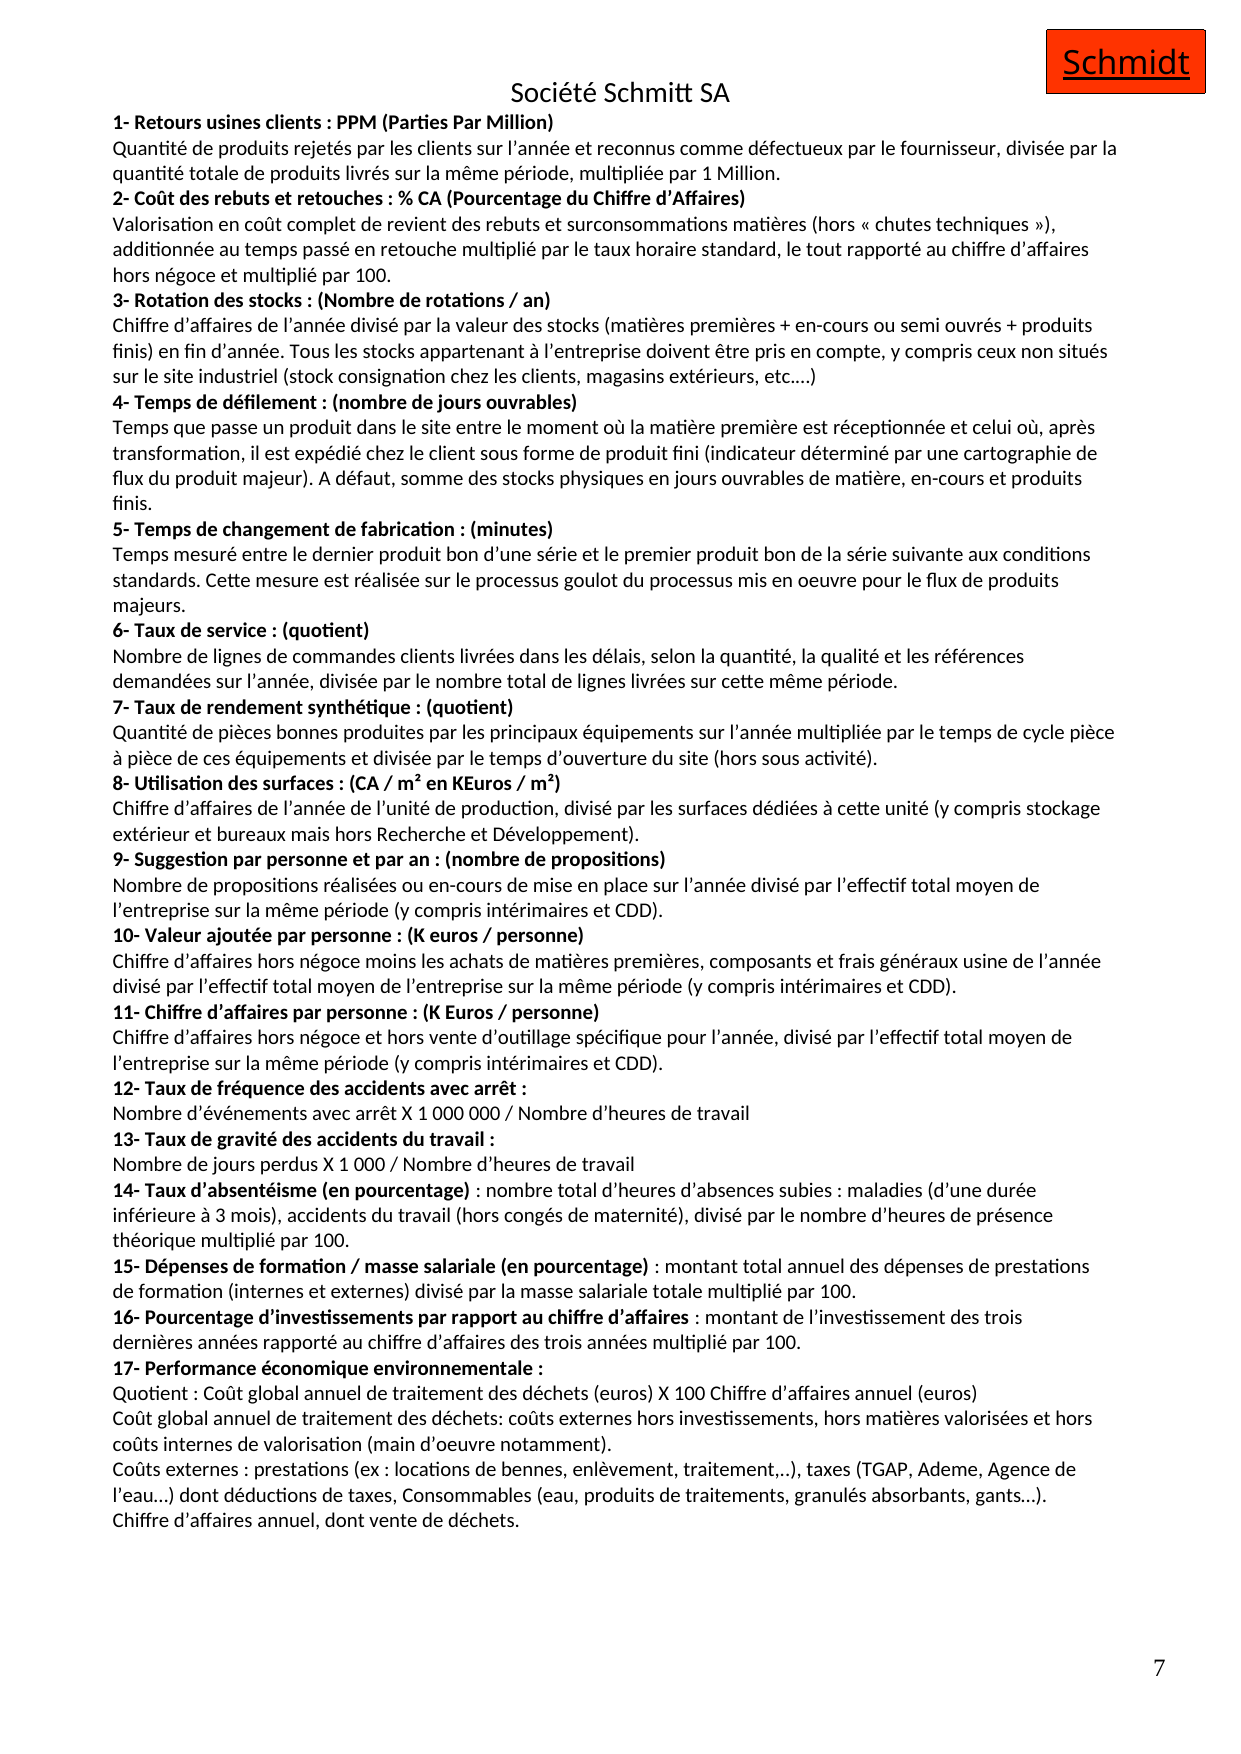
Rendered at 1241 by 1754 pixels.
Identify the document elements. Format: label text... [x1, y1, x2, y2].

list Coûts externes : prestations (ex : locations de bennes, enlèvement, traitement,..), taxes (TGAP, Ademe, Agence de [112, 1456, 1165, 1482]
list 12- Taux de fréquence des accidents avec arrêt : [112, 1075, 1165, 1101]
list demandées sur l’année, divisée par le nombre total de lignes livrées sur cette même période. [112, 668, 1165, 694]
list Nombre de propositions réalisées ou en-cours de mise en place sur l’année divisé par l’effectif total moyen de [112, 872, 1165, 897]
list à pièce de ces équipements et divisée par le temps d’ouverture du site (hors sous activité). [112, 745, 1165, 770]
list 11- Chiffre d’affaires par personne : (K Euros / personne) [112, 999, 1165, 1024]
list de formation (internes et externes) divisé par la masse salariale totale multiplié par 100. [112, 1278, 1165, 1304]
list Nombre de lignes de commandes clients livrées dans les délais, selon la quantité, la qualité et les références [112, 643, 1165, 668]
list Chiffre d’affaires hors négoce moins les achats de matières premières, composants et frais généraux usine de l’année [112, 948, 1165, 973]
list 1- Retours usines clients : PPM (Parties Par Million) [112, 109, 1165, 135]
list Quantité de produits rejetés par les clients sur l’année et reconnus comme défectueux par le fournisseur, divisée par la [112, 135, 1165, 160]
list divisé par l’effectif total moyen de l’entreprise sur la même période (y compris intérimaires et CDD). [112, 973, 1165, 999]
list 8- Utilisation des surfaces : (CA / m² en KEuros / m²) [112, 770, 1165, 796]
list 5- Temps de changement de fabrication : (minutes) [112, 516, 1165, 541]
list 3- Rotation des stocks : (Nombre de rotations / an) [112, 287, 1165, 313]
list Chiffre d’affaires de l’année de l’unité de production, divisé par les surfaces dédiées à cette unité (y compris stockage [112, 796, 1165, 821]
list extérieur et bureaux mais hors Recherche et Développement). [112, 821, 1165, 846]
list finis) en fin d’année. Tous les stocks appartenant à l’entreprise doivent être pris en compte, y compris ceux non situés [112, 338, 1165, 363]
list 14- Taux d’absentéisme (en pourcentage) : nombre total d’heures d’absences subies : maladies (d’une durée [112, 1177, 1165, 1202]
list l’eau…) dont déductions de taxes, Consommables (eau, produits de traitements, granulés absorbants, gants…). [112, 1482, 1165, 1507]
list inférieure à 3 mois), accidents du travail (hors congés de maternité), divisé par le nombre d’heures de présence [112, 1202, 1165, 1228]
list 10- Valeur ajoutée par personne : (K euros / personne) [112, 923, 1165, 948]
list Chiffre d’affaires hors négoce et hors vente d’outillage spécifique pour l’année, divisé par l’effectif total moyen de [112, 1024, 1165, 1050]
list 4- Temps de défilement : (nombre de jours ouvrables) [112, 389, 1165, 414]
list Coût global annuel de traitement des déchets: coûts externes hors investissements, hors matières valorisées et hors [112, 1406, 1165, 1431]
list 6- Taux de service : (quotient) [112, 618, 1165, 643]
list Quantité de pièces bonnes produites par les principaux équipements sur l’année multipliée par le temps de cycle pièce [112, 719, 1165, 745]
list transformation, il est expédié chez le client sous forme de produit fini (indicateur déterminé par une cartographie de [112, 440, 1165, 465]
list 16- Pourcentage d’investissements par rapport au chiffre d’affaires : montant de l’investissement des trois [112, 1304, 1165, 1329]
list Temps que passe un produit dans le site entre le moment où la matière première est réceptionnée et celui où, après [112, 414, 1165, 440]
list l’entreprise sur la même période (y compris intérimaires et CDD). [112, 897, 1165, 923]
list sur le site industriel (stock consignation chez les clients, magasins extérieurs, etc.…) [112, 363, 1165, 389]
list Nombre d’événements avec arrêt X 1 000 000 / Nombre d’heures de travail [112, 1101, 1165, 1126]
list 15- Dépenses de formation / masse salariale (en pourcentage) : montant total annuel des dépenses de prestations [112, 1253, 1165, 1278]
list 2- Coût des rebuts et retouches : % CA (Pourcentage du Chiffre d’Affaires) [112, 186, 1165, 211]
list 17- Performance économique environnementale : [112, 1355, 1165, 1380]
list Valorisation en coût complet de revient des rebuts et surconsommations matières (hors « chutes techniques »), [112, 211, 1165, 236]
list standards. Cette mesure est réalisée sur le processus goulot du processus mis en oeuvre pour le flux de produits [112, 567, 1165, 592]
list 9- Suggestion par personne et par an : (nombre de propositions) [112, 846, 1165, 872]
list additionnée au temps passé en retouche multiplié par le taux horaire standard, le tout rapporté au chiffre d’affaires [112, 236, 1165, 262]
list Quotient : Coût global annuel de traitement des déchets (euros) X 100 Chiffre d’affaires annuel (euros) [112, 1380, 1165, 1406]
list coûts internes de valorisation (main d’oeuvre notamment). [112, 1431, 1165, 1456]
list l’entreprise sur la même période (y compris intérimaires et CDD). [112, 1050, 1165, 1075]
list Chiffre d’affaires annuel, dont vente de déchets. [112, 1507, 1165, 1533]
list Nombre de jours perdus X 1 000 / Nombre d’heures de travail [112, 1151, 1165, 1177]
list 13- Taux de gravité des accidents du travail : [112, 1126, 1165, 1151]
list finis. [112, 491, 1165, 516]
list majeurs. [112, 592, 1165, 618]
list quantité totale de produits livrés sur la même période, multipliée par 1 Million. [112, 160, 1165, 186]
list théorique multiplié par 100. [112, 1228, 1165, 1253]
list flux du produit majeur). A défaut, somme des stocks physiques en jours ouvrables de matière, en-cours et produits [112, 465, 1165, 491]
list 7- Taux de rendement synthétique : (quotient) [112, 694, 1165, 719]
list hors négoce et multiplié par 100. [112, 262, 1165, 287]
list dernières années rapporté au chiffre d’affaires des trois années multiplié par 100. [112, 1329, 1165, 1355]
list Chiffre d’affaires de l’année divisé par la valeur des stocks (matières premières + en-cours ou semi ouvrés + produits [112, 313, 1165, 338]
list Temps mesuré entre le dernier produit bon d’une série et le premier produit bon de la série suivante aux conditions [112, 541, 1165, 567]
